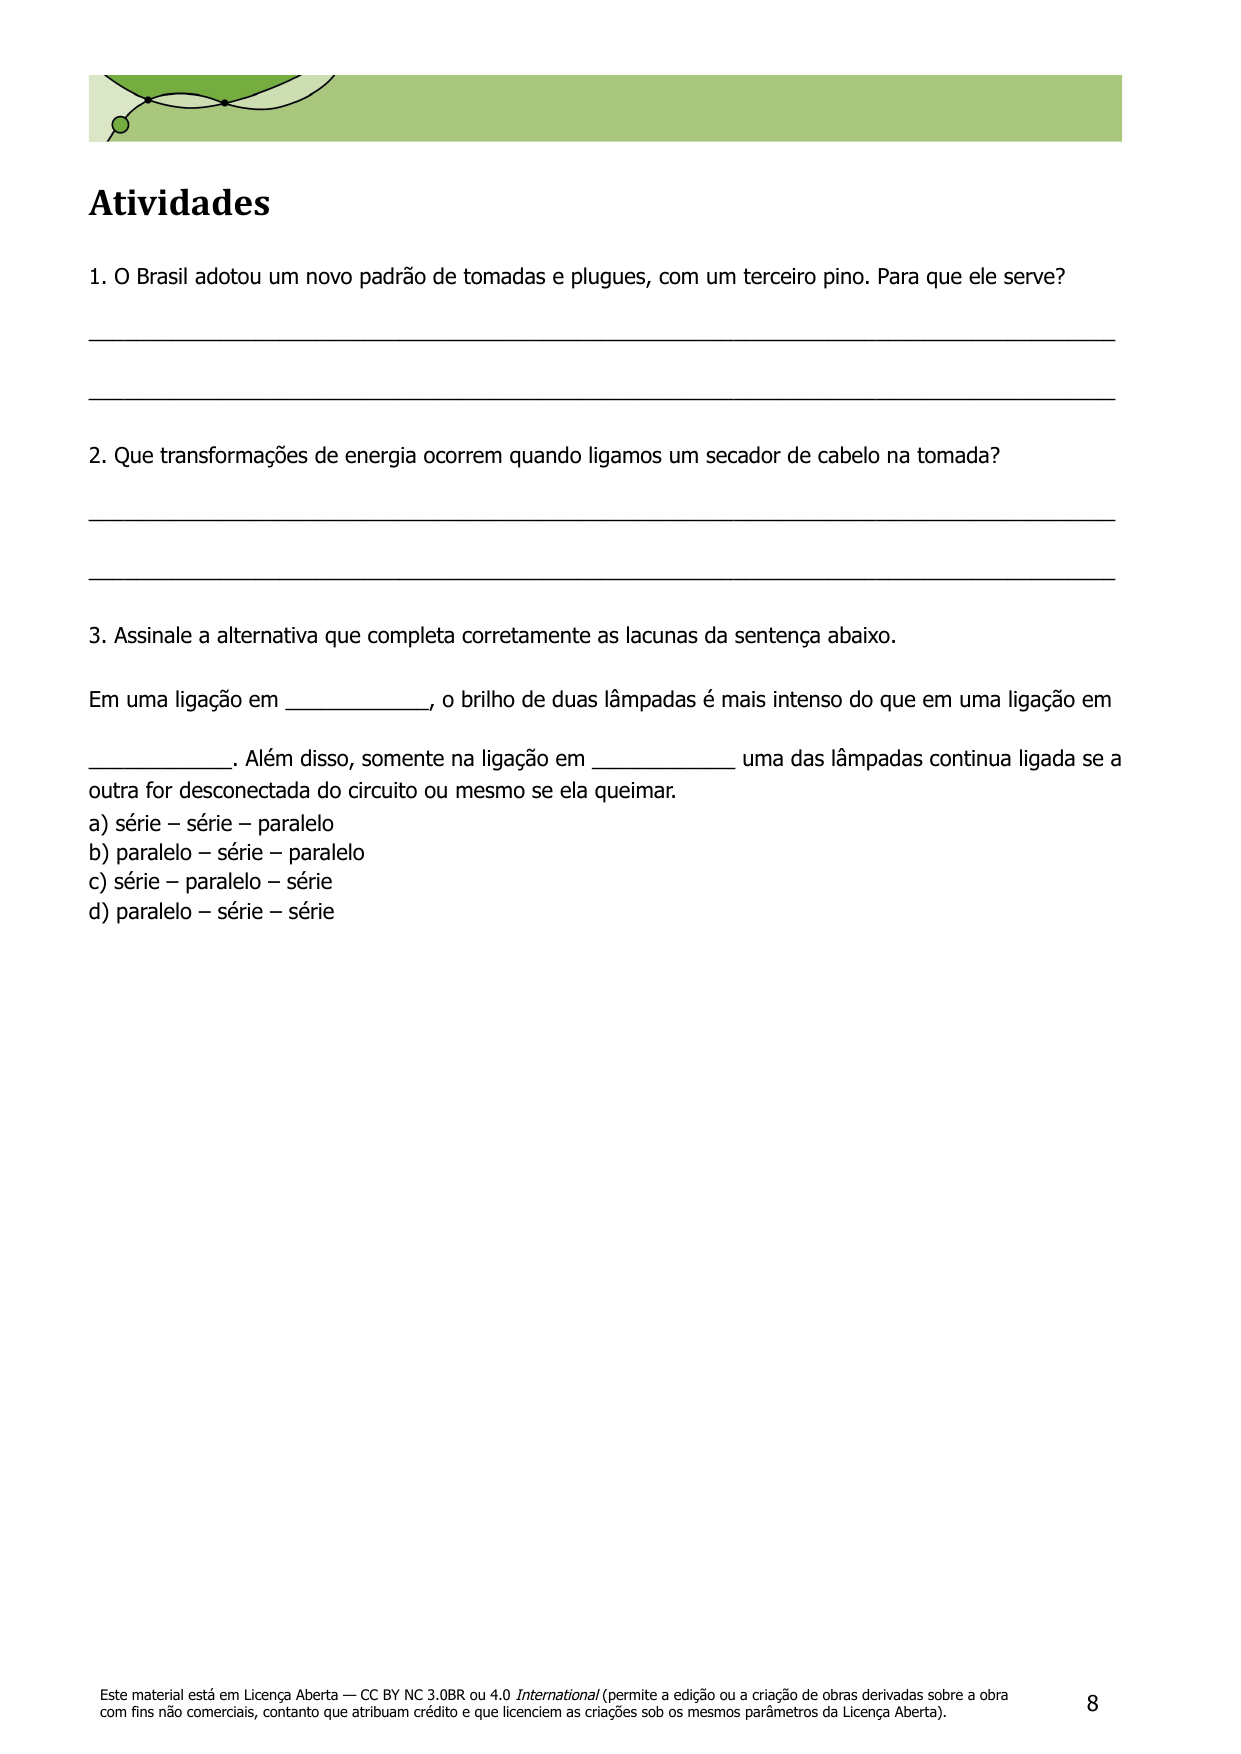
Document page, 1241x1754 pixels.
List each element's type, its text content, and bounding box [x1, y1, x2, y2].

text a) série – série – paralelo [89, 809, 1152, 836]
text Em uma ligação em ____________, o brilho de duas lâmpadas é mais intenso do que em uma ligação em ____________. Além disso, somente na ligação em ____________ uma das lâmpadas continua ligada se a [89, 654, 1152, 771]
text Atividades [89, 180, 1152, 224]
text d) paralelo – série – série [89, 897, 1152, 924]
text 1. O Brasil adotou um novo padrão de tomadas e plugues, com um terceiro pino. Para que ele serve? [89, 262, 1152, 289]
picture [88, 75, 1123, 154]
text ______________________________________________________________________________________ [89, 471, 1152, 530]
text c) série – paralelo – série [89, 868, 1152, 894]
text outra for desconectada do circuito ou mesmo se ela queimar. [89, 777, 1152, 803]
text b) paralelo – série – paralelo [89, 838, 1152, 865]
text ______________________________________________________________________________________ [89, 351, 1152, 410]
text 2. Que transformações de energia ocorrem quando ligamos um secador de cabelo na tomada? [89, 442, 1152, 468]
text ______________________________________________________________________________________ [89, 530, 1152, 589]
text ______________________________________________________________________________________ [89, 292, 1152, 351]
text 3. Assinale a alternativa que completa corretamente as lacunas da sentença abaixo. [89, 622, 1152, 648]
